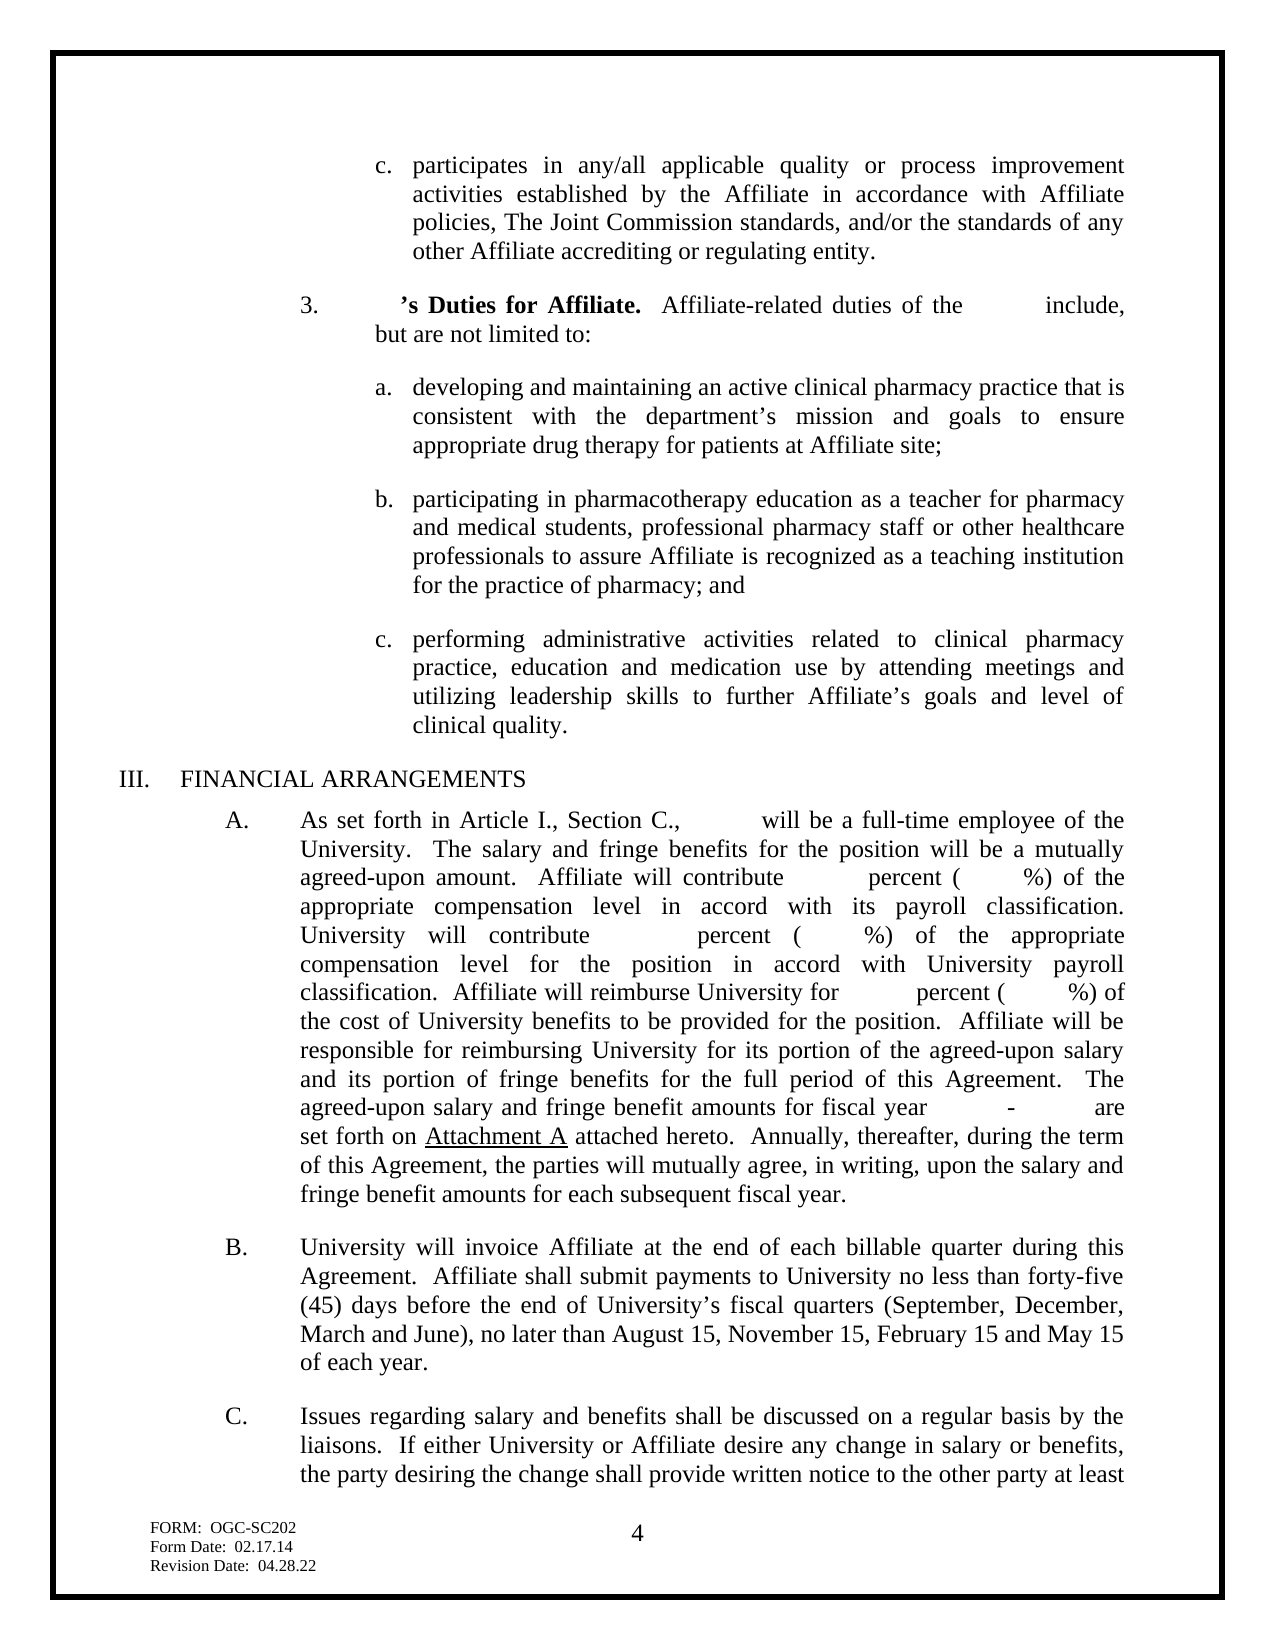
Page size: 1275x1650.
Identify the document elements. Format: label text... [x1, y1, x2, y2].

list developing and maintaining an active clinical pharmacy practice that is consistent with the department’s mission and goals to ensure appropriate drug therapy for patients at Affiliate site; [375, 372, 1125, 459]
list participates in any/all applicable quality or process improvement activities established by the Affiliate in accordance with Affiliate policies, The Joint Commission standards, and/or the standards of any other Affiliate accrediting or regulating entity. [375, 150, 1125, 265]
list As set forth in Article I., Section C., will be a full-time employee of the University. The salary and fringe benefits for the position will be a mutually agreed-upon amount. Affiliate will contribute percent ( %) of the appropriate compensation level in accord with its payroll classification. University will contribute percent ( %) of the appropriate compensation level for the position in accord with University payroll classification. Affiliate will reimburse University for percent ( %) of the cost of University benefits to be provided for the position. Affiliate will be responsible for reimbursing University for its portion of the agreed-upon salary and its portion of fringe benefits for the full period of this Agreement. The agreed-upon salary and fringe benefit amounts for fiscal year - are set forth on Attachment A attached hereto. Annually, thereafter, during the term of this Agreement, the parties will mutually agree, in writing, upon the salary and fringe benefit amounts for each subsequent fiscal year. [225, 805, 1125, 1207]
list University will invoice Affiliate at the end of each billable quarter during this Agreement. Affiliate shall submit payments to University no less than forty-five (45) days before the end of University’s fiscal quarters (September, December, March and June), no later than August 15, November 15, February 15 and May 15 of each year. [225, 1232, 1125, 1376]
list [225, 1401, 1125, 1487]
list ’s Duties for Affiliate. Affiliate-related duties of the include, but are not limited to: [300, 290, 1125, 347]
list FINANCIAL ARRANGEMENTS [150, 764, 1125, 792]
list performing administrative activities related to clinical pharmacy practice, education and medication use by attending meetings and utilizing leadership skills to further Affiliate’s goals and level of clinical quality. [375, 624, 1125, 739]
list participating in pharmacotherapy education as a teacher for pharmacy and medical students, professional pharmacy staff or other healthcare professionals to assure Affiliate is recognized as a teaching institution for the practice of pharmacy; and [375, 484, 1125, 599]
